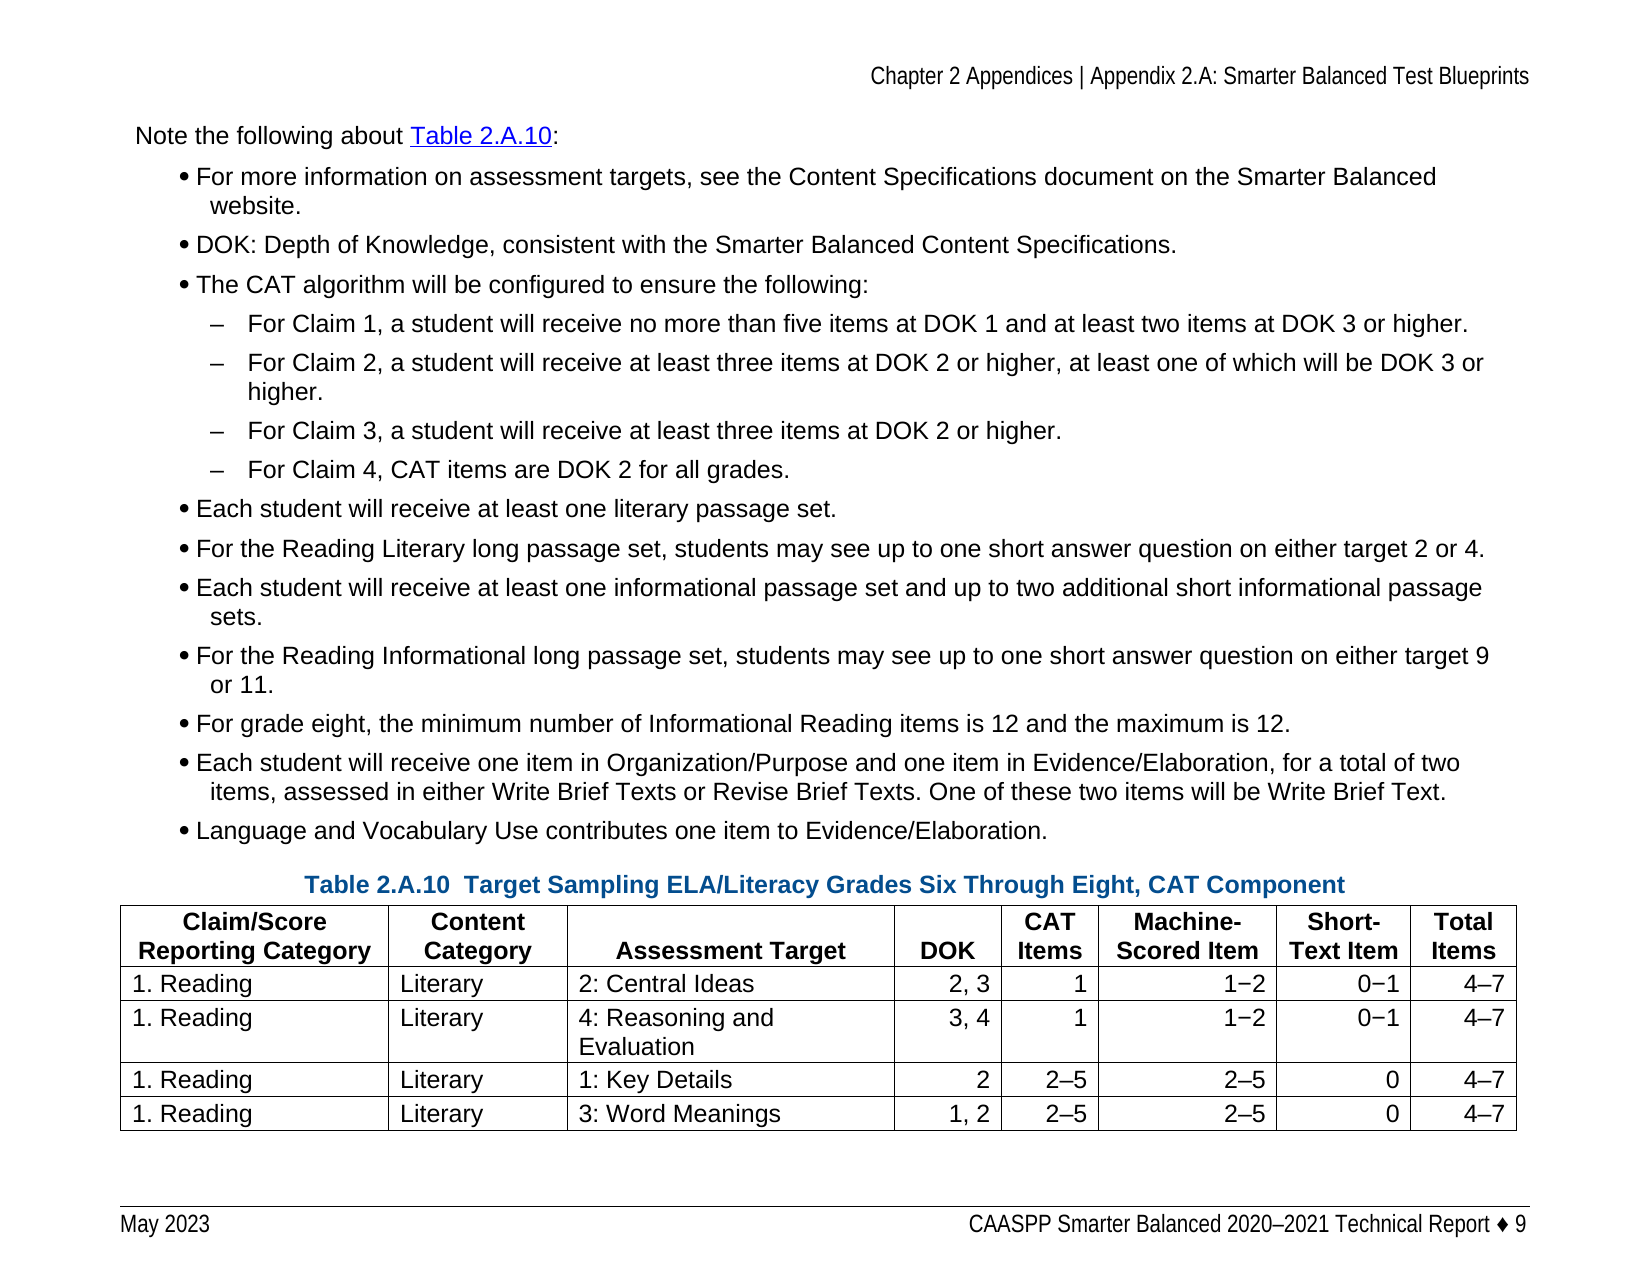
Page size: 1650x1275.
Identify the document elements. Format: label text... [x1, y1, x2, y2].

table_cell 1: Key Details [568, 1063, 894, 1096]
table_cell 2: Central Ideas [568, 967, 894, 999]
text Each student will receive one item in Organization/Purpose and one item in Evidence/Elaboration, for a total of two items, assessed in either Write Brief Texts or Revise Brief Texts. One of these two items will be Write Brief Text. [180, 748, 1530, 806]
text For Claim 2, a student will receive at least three items at DOK 2 or higher, at least one of which will be DOK 3 or higher. [210, 348, 1530, 406]
table_cell 0 [1277, 1097, 1410, 1130]
table_header Content Category [389, 906, 567, 966]
text For the Reading Informational long passage set, students may see up to one short answer question on either target 9 or 11. [180, 641, 1530, 698]
table_cell Literary [389, 1001, 567, 1062]
text For Claim 1, a student will receive no more than five items at DOK 1 and at least two items at DOK 3 or higher. [210, 309, 1530, 338]
text The CAT algorithm will be configured to ensure the following: [180, 269, 1530, 298]
table_cell 2, 3 [895, 967, 1001, 999]
text DOK: Depth of Knowledge, consistent with the Smarter Balanced Content Specifications. [180, 230, 1530, 259]
table_cell 1. Reading [121, 1001, 388, 1062]
table_cell 0 [1277, 1063, 1410, 1096]
table_cell 1−2 [1099, 1001, 1276, 1062]
table_header Machine-Scored Item [1099, 906, 1276, 966]
table_cell 2–5 [1002, 1063, 1098, 1096]
text Each student will receive at least one literary passage set. [180, 494, 1530, 523]
table_cell 3: Word Meanings [568, 1097, 894, 1130]
text Note the following about table 2.A.10: [135, 121, 1530, 150]
table_cell 2–5 [1099, 1063, 1276, 1096]
text For Claim 3, a student will receive at least three items at DOK 2 or higher. [210, 416, 1530, 445]
table_header Short-Text Item [1277, 906, 1410, 966]
table_cell Literary [389, 1063, 567, 1096]
table_cell 1. Reading [121, 1097, 388, 1130]
table_cell 2 [895, 1063, 1001, 1096]
text For grade eight, the minimum number of Informational Reading items is 12 and the maximum is 12. [180, 709, 1530, 738]
table_header CAT Items [1002, 906, 1098, 966]
text For more information on assessment targets, see the Content Specifications document on the Smarter Balanced website. [180, 162, 1530, 220]
table_cell Literary [389, 967, 567, 999]
table_header Claim/Score Reporting Category [121, 906, 388, 966]
text Language and Vocabulary Use contributes one item to Evidence/Elaboration. [180, 816, 1530, 845]
table_header Total Items [1411, 906, 1516, 966]
table_cell 2–5 [1002, 1097, 1098, 1130]
table_cell 0−1 [1277, 967, 1410, 999]
text Table 2.A.10 Target Sampling ELA/Literacy Grades Six Through Eight, CAT Component [120, 870, 1530, 899]
text Each student will receive at least one informational passage set and up to two additional short informational passage sets. [180, 573, 1530, 630]
text For Claim 4, CAT items are DOK 2 for all grades. [210, 455, 1530, 484]
table_cell 4–7 [1411, 1097, 1516, 1130]
table_header Assessment Target [568, 906, 894, 966]
table_cell 4–7 [1411, 967, 1516, 999]
table_cell 0−1 [1277, 1001, 1410, 1062]
text For the Reading Literary long passage set, students may see up to one short answer question on either target 2 or 4. [180, 533, 1530, 562]
table_cell 1. Reading [121, 1063, 388, 1096]
table_cell 1 [1002, 967, 1098, 999]
table_header DOK [895, 906, 1001, 966]
table_cell 3, 4 [895, 1001, 1001, 1062]
table_cell 2–5 [1099, 1097, 1276, 1130]
table_cell 1, 2 [895, 1097, 1001, 1130]
table_cell 1−2 [1099, 967, 1276, 999]
table_cell Literary [389, 1097, 567, 1130]
table_cell 4–7 [1411, 1063, 1516, 1096]
table_cell 4: Reasoning and Evaluation [568, 1001, 894, 1062]
table_cell 1 [1002, 1001, 1098, 1062]
table_cell 4–7 [1411, 1001, 1516, 1062]
table_cell 1. Reading [121, 967, 388, 999]
